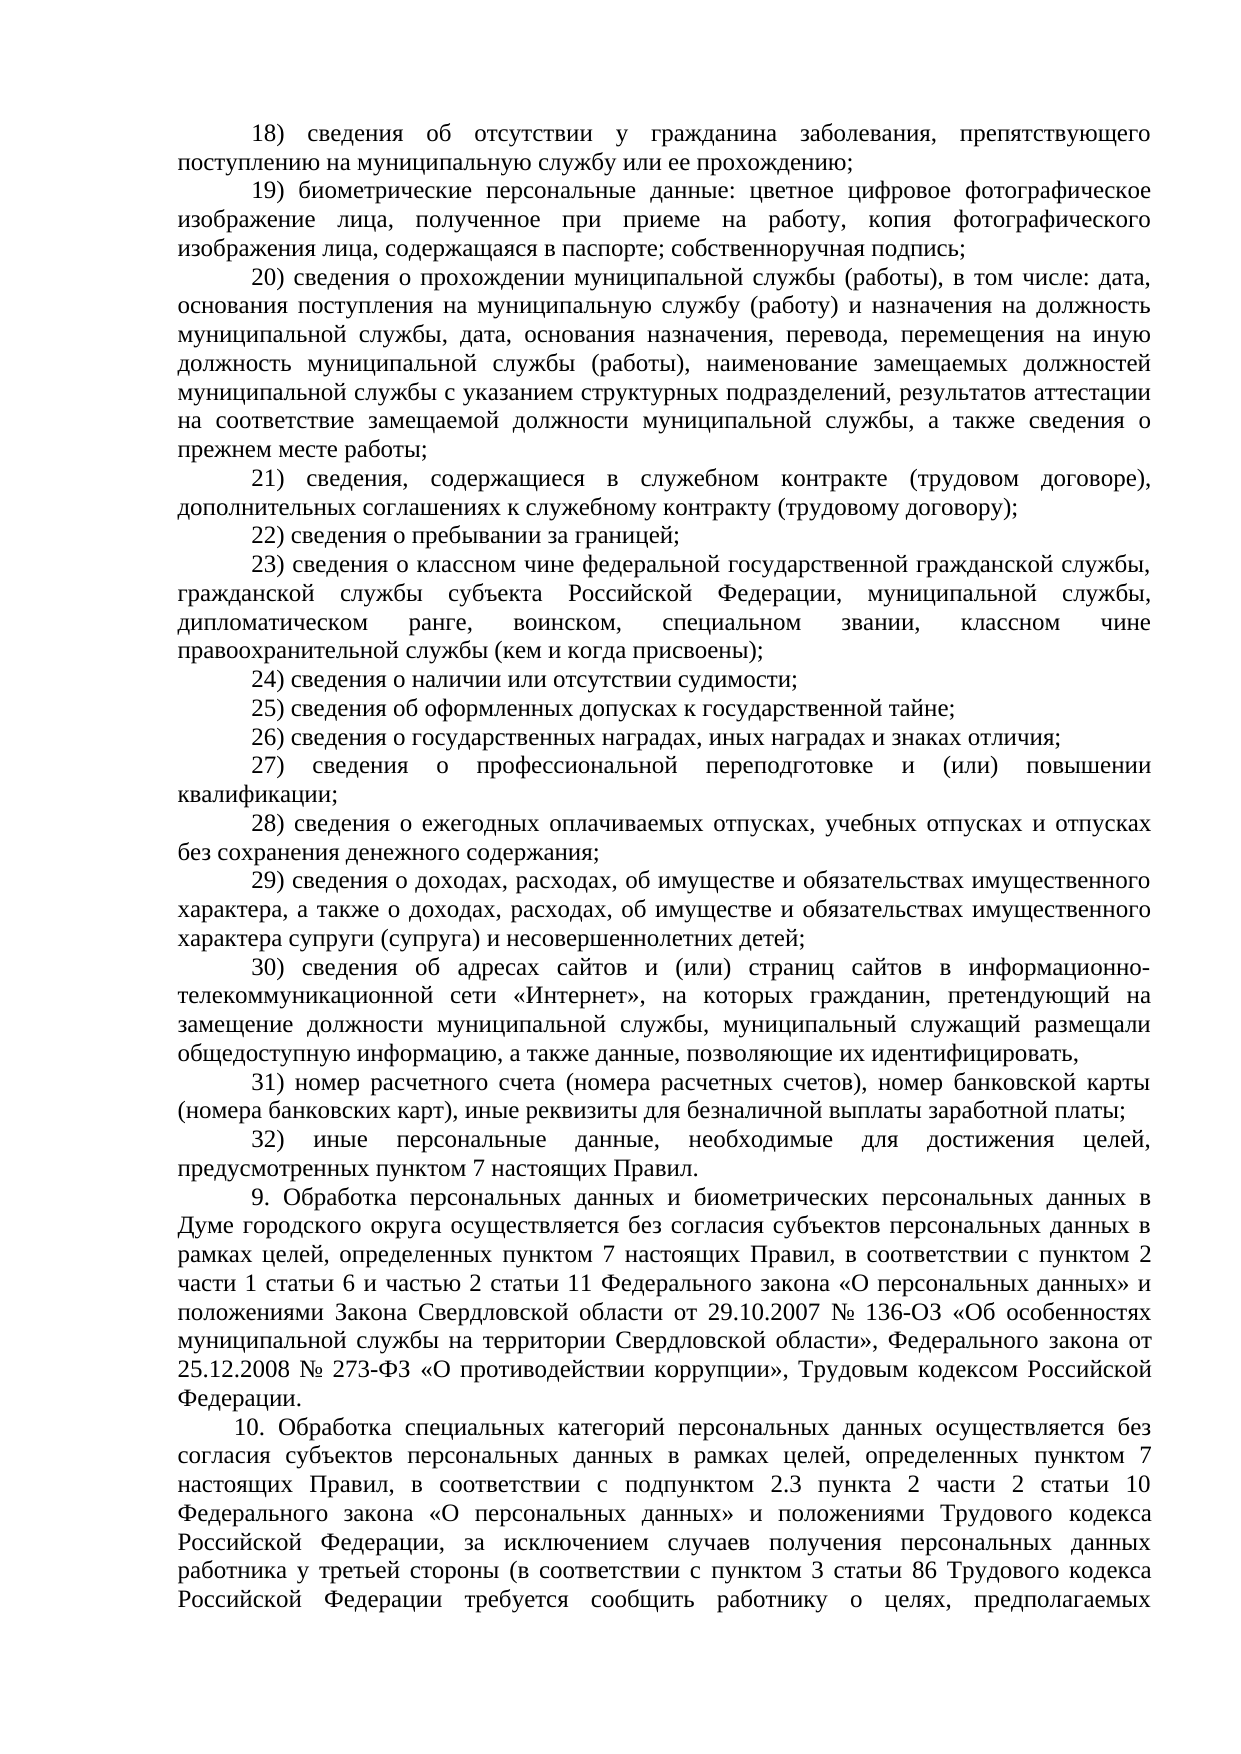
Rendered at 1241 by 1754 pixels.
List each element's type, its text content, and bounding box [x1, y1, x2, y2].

text 30) сведения об адресах сайтов и (или) страниц сайтов в информационно-телекоммуникационной сети «Интернет», на которых гражданин, претендующий на замещение должности муниципальной службы, муниципальный служащий размещали общедоступную информацию, а также данные, позволяющие их идентифицировать, [177, 952, 1152, 1067]
text 32) иные персональные данные, необходимые для достижения целей, предусмотренных пунктом 7 настоящих Правил. [177, 1124, 1152, 1182]
text 26) сведения о государственных наградах, иных наградах и знаках отличия; [177, 722, 1152, 751]
text 24) сведения о наличии или отсутствии судимости; [177, 664, 1152, 693]
text 31) номер расчетного счета (номера расчетных счетов), номер банковской карты (номера банковских карт), иные реквизиты для безналичной выплаты заработной платы; [177, 1067, 1152, 1124]
text 22) сведения о пребывании за границей; [177, 521, 1152, 549]
text 18) сведения об отсутствии у гражданина заболевания, препятствующего поступлению на муниципальную службу или ее прохождению; [177, 118, 1152, 176]
text 25) сведения об оформленных допусках к государственной тайне; [177, 693, 1152, 722]
text 21) сведения, содержащиеся в служебном контракте (трудовом договоре), дополнительных соглашениях к служебному контракту (трудовому договору); [177, 463, 1152, 521]
text 20) сведения о прохождении муниципальной службы (работы), в том числе: дата, основания поступления на муниципальную службу (работу) и назначения на должность муниципальной службы, дата, основания назначения, перевода, перемещения на иную должность муниципальной службы (работы), наименование замещаемых должностей муниципальной службы с указанием структурных подразделений, результатов аттестации на соответствие замещаемой должности муниципальной службы, а также сведения о прежнем месте работы; [177, 262, 1152, 463]
text 23) сведения о классном чине федеральной государственной гражданской службы, гражданской службы субъекта Российской Федерации, муниципальной службы, дипломатическом ранге, воинском, специальном звании, классном чине правоохранительной службы (кем и когда присвоены); [177, 549, 1152, 664]
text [177, 1412, 1152, 1613]
text 28) сведения о ежегодных оплачиваемых отпусках, учебных отпусках и отпусках без сохранения денежного содержания; [177, 808, 1152, 866]
text 9. Обработка персональных данных и биометрических персональных данных в Думе городского округа осуществляется без согласия субъектов персональных данных в рамках целей, определенных пунктом 7 настоящих Правил, в соответствии с пунктом 2 части 1 статьи 6 и частью 2 статьи 11 Федерального закона «О персональных данных» и положениями Закона Свердловской области от 29.10.2007 № 136-ОЗ «Об особенностях муниципальной службы на территории Свердловской области», Федерального закона от 25.12.2008 № 273-ФЗ «О противодействии коррупции», Трудовым кодексом Российской Федерации. [177, 1182, 1152, 1412]
text 27) сведения о профессиональной переподготовке и (или) повышении квалификации; [177, 751, 1152, 808]
text 19) биометрические персональные данные: цветное цифровое фотографическое изображение лица, полученное при приеме на работу, копия фотографического изображения лица, содержащаяся в паспорте; собственноручная подпись; [177, 176, 1152, 262]
text 29) сведения о доходах, расходах, об имуществе и обязательствах имущественного характера, а также о доходах, расходах, об имуществе и обязательствах имущественного характера супруги (супруга) и несовершеннолетних детей; [177, 866, 1152, 952]
